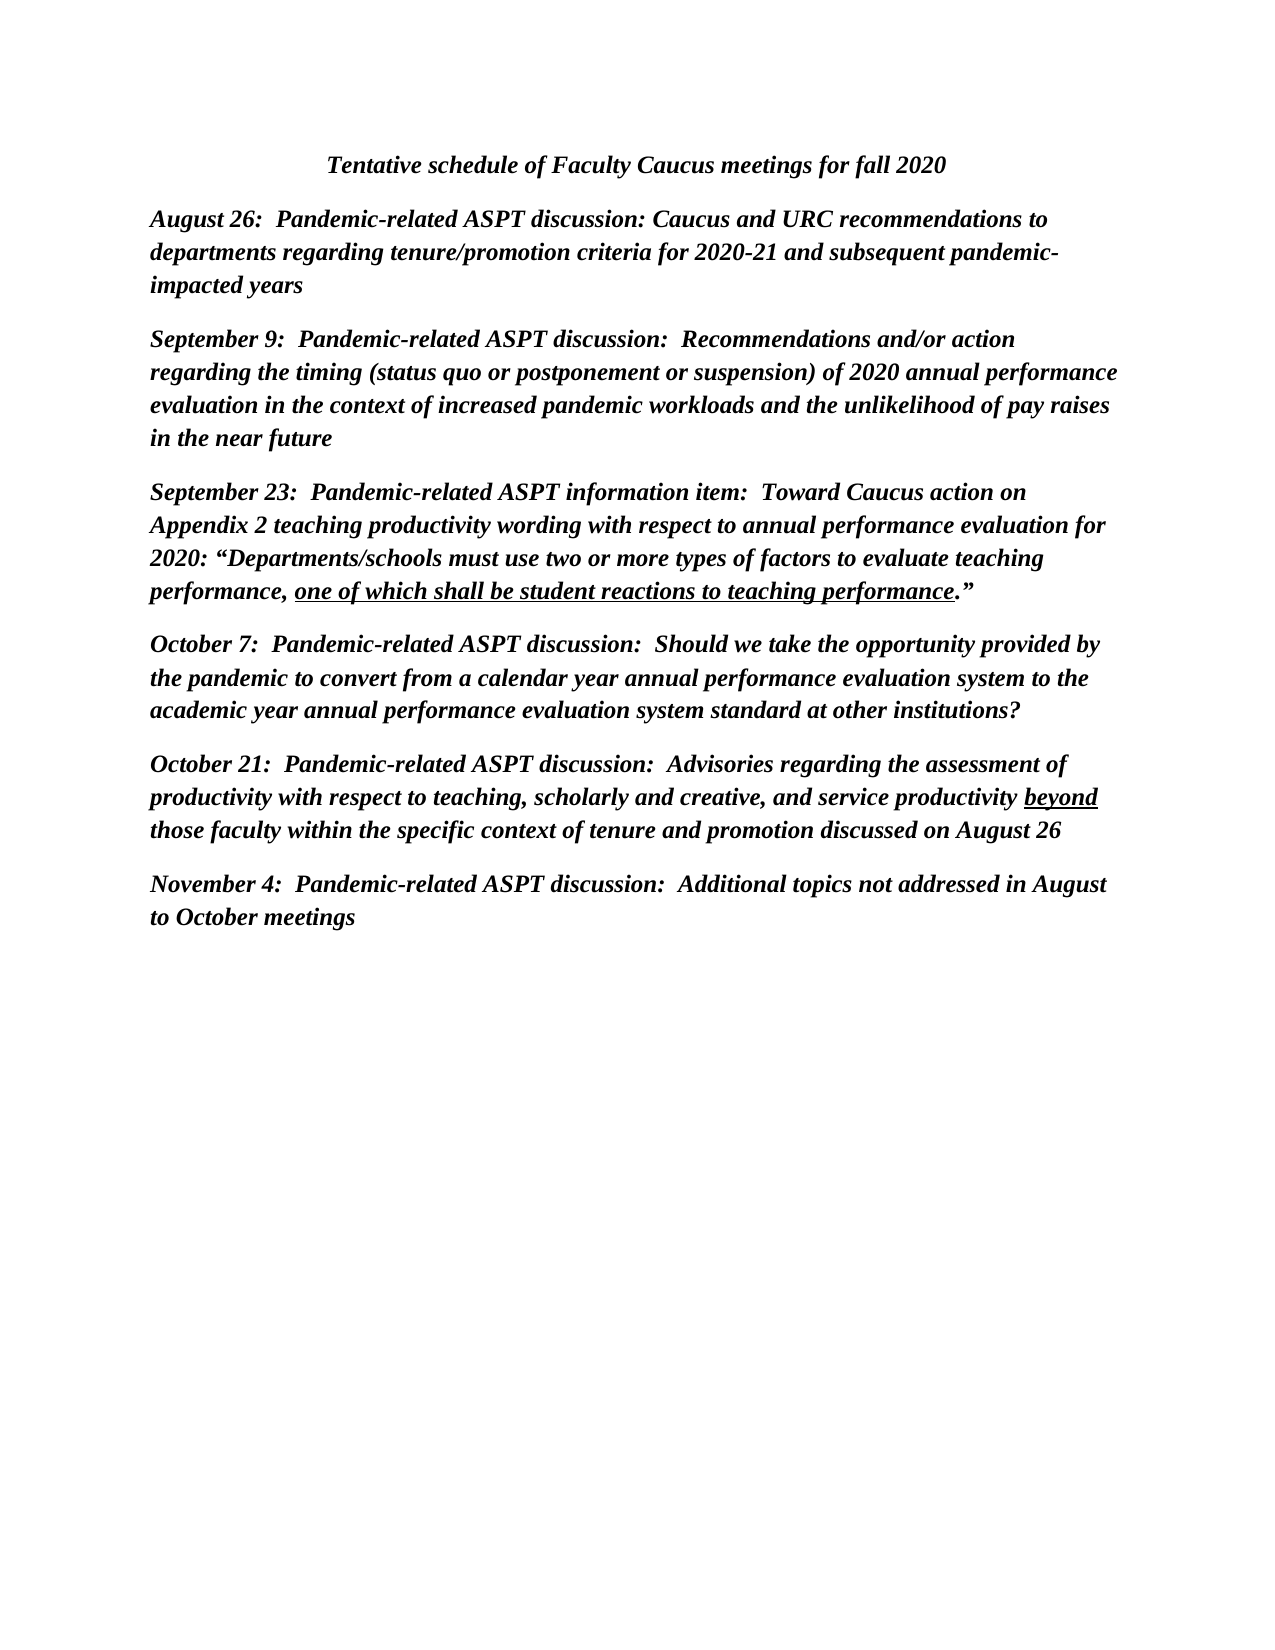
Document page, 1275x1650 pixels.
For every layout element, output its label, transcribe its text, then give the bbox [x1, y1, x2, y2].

text October 7: Pandemic-related ASPT discussion: Should we take the opportunity provided by the pandemic to convert from a calendar year annual performance evaluation system to the academic year annual performance evaluation system standard at other institutions? [150, 629, 1125, 724]
text September 23: Pandemic-related ASPT information item: Toward Caucus action on Appendix 2 teaching productivity wording with respect to annual performance evaluation for 2020: “Departments/schools must use two or more types of factors to evaluate teaching performance, one of which shall be student reactions to teaching performance.” [150, 477, 1125, 604]
text October 21: Pandemic-related ASPT discussion: Advisories regarding the assessment of productivity with respect to teaching, scholarly and creative, and service productivity beyond those faculty within the specific context of tenure and promotion discussed on August 26 [150, 749, 1125, 844]
text August 26: Pandemic-related ASPT discussion: Caucus and URC recommendations to departments regarding tenure/promotion criteria for 2020-21 and subsequent pandemic-impacted years [150, 204, 1125, 299]
text Tentative schedule of Faculty Caucus meetings for fall 2020 [150, 150, 1125, 179]
text September 9: Pandemic-related ASPT discussion: Recommendations and/or action regarding the timing (status quo or postponement or suspension) of 2020 annual performance evaluation in the context of increased pandemic workloads and the unlikelihood of pay raises in the near future [150, 324, 1125, 452]
text November 4: Pandemic-related ASPT discussion: Additional topics not addressed in August to October meetings [150, 869, 1125, 931]
